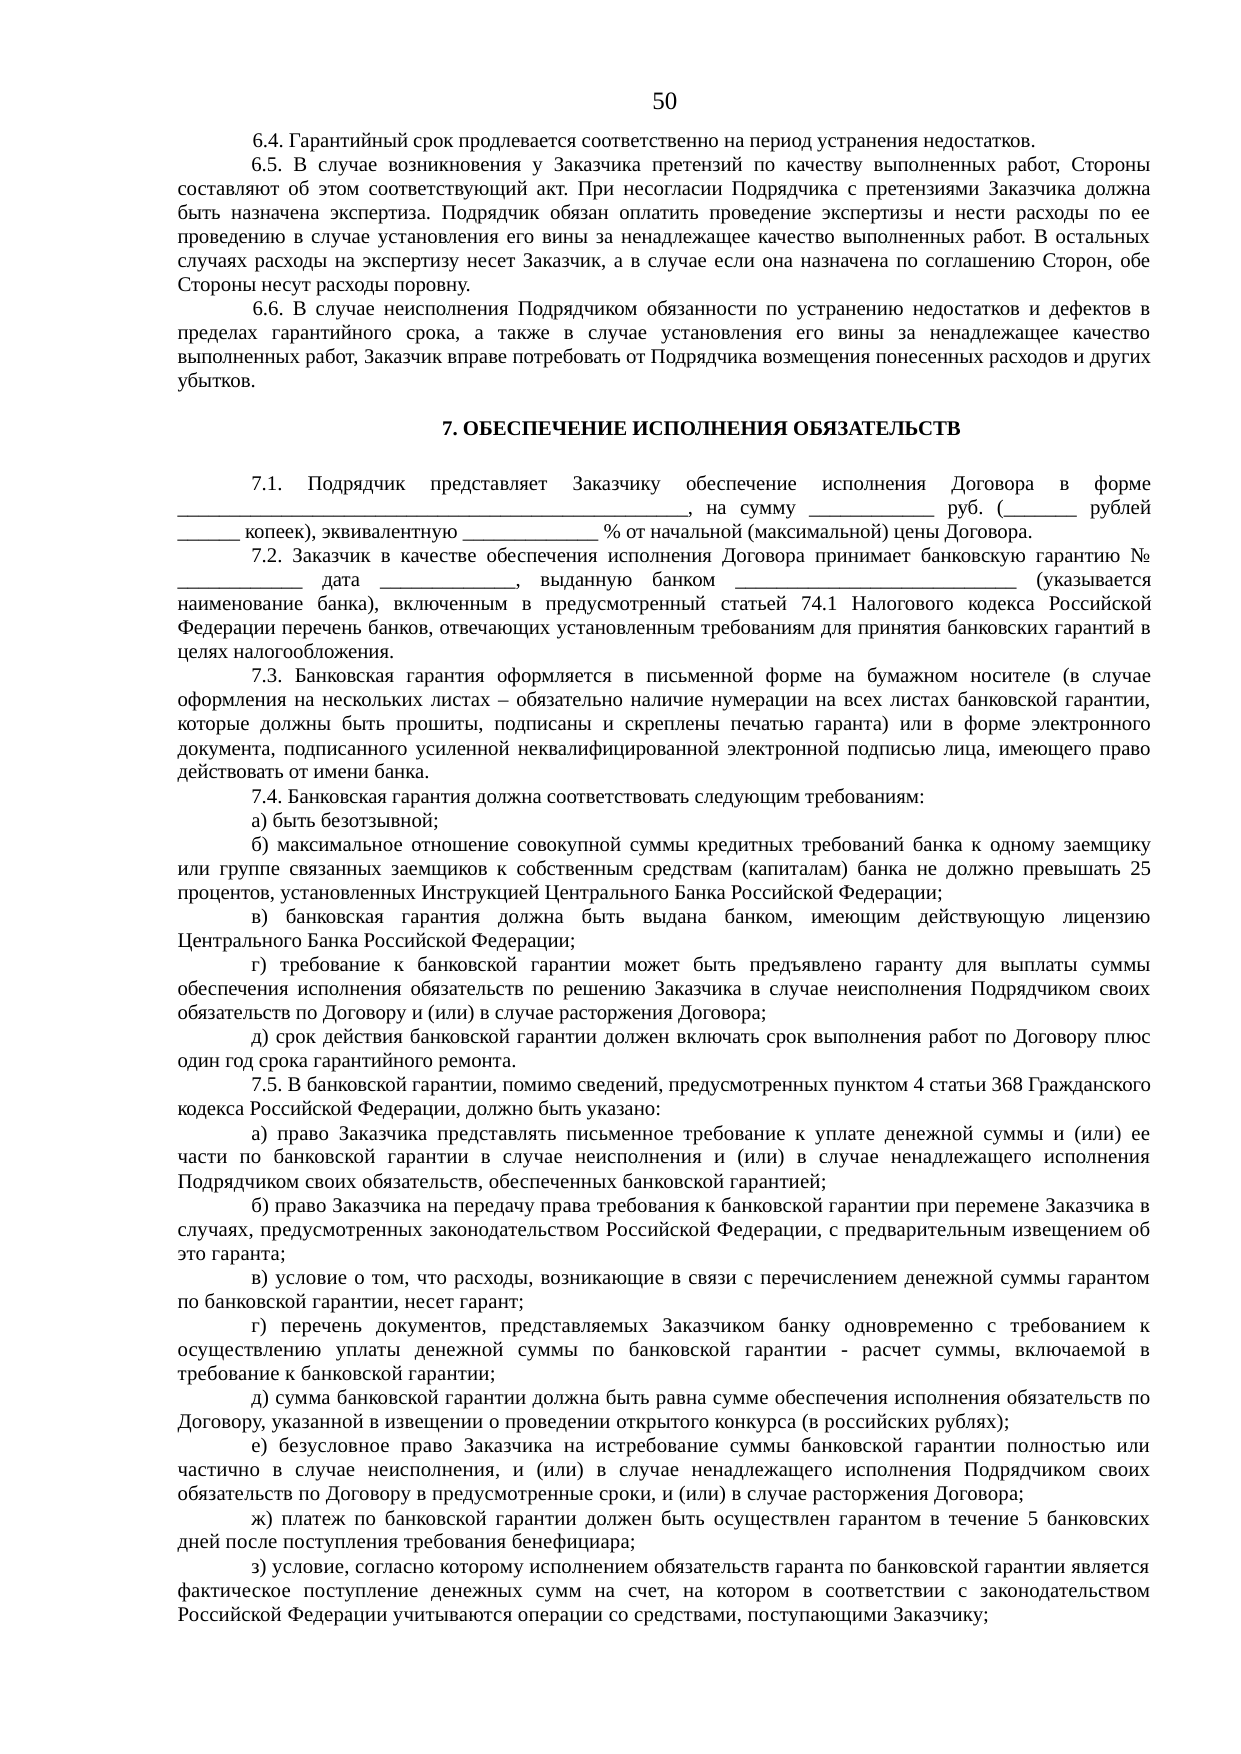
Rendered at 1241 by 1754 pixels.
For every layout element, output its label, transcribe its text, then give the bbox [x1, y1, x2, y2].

text г) перечень документов, представляемых Заказчиком банку одновременно с требованием к осуществлению уплаты денежной суммы по банковской гарантии - расчет суммы, включаемой в требование к банковской гарантии; [177, 1313, 1152, 1385]
text 7.3. Банковская гарантия оформляется в письменной форме на бумажном носителе (в случае оформления на нескольких листах – обязательно наличие нумерации на всех листах банковской гарантии, которые должны быть прошиты, подписаны и скреплены печатью гаранта) или в форме электронного документа, подписанного усиленной неквалифицированной электронной подписью лица, имеющего право действовать от имени банка. [177, 663, 1152, 783]
text з) условие, согласно которому исполнением обязательств гаранта по банковской гарантии является фактическое поступление денежных сумм на счет, на котором в соответствии с законодательством Российской Федерации учитываются операции со средствами, поступающими Заказчику; [177, 1553, 1152, 1626]
text в) условие о том, что расходы, возникающие в связи с перечислением денежной суммы гарантом по банковской гарантии, несет гарант; [177, 1265, 1152, 1313]
text 6.4. Гарантийный срок продлевается соответственно на период устранения недостатков. [177, 128, 1152, 152]
text ж) платеж по банковской гарантии должен быть осуществлен гарантом в течение 5 банковских дней после поступления требования бенефициара; [177, 1505, 1152, 1553]
text е) безусловное право Заказчика на истребование суммы банковской гарантии полностью или частично в случае неисполнения, и (или) в случае ненадлежащего исполнения Подрядчиком своих обязательств по Договору в предусмотренные сроки, и (или) в случае расторжения Договора; [177, 1433, 1152, 1505]
text д) сумма банковской гарантии должна быть равна сумме обеспечения исполнения обязательств по Договору, указанной в извещении о проведении открытого конкурса (в российских рублях); [177, 1385, 1152, 1433]
text 7.2. Заказчик в качестве обеспечения исполнения Договора принимает банковскую гарантию № ____________ дата _____________, выданную банком ___________________________ (указывается наименование банка), включенным в предусмотренный статьей 74.1 Налогового кодекса Российской Федерации перечень банков, отвечающих установленным требованиям для принятия банковских гарантий в целях налогообложения. [177, 543, 1152, 663]
text 7. ОБЕСПЕЧЕНИЕ ИСПОЛНЕНИЯ ОБЯЗАТЕЛЬСТВ [177, 416, 1152, 440]
text 6.6. В случае неисполнения Подрядчиком обязанности по устранению недостатков и дефектов в пределах гарантийного срока, а также в случае установления его вины за ненадлежащее качество выполненных работ, Заказчик вправе потребовать от Подрядчика возмещения понесенных расходов и других убытков. [177, 296, 1152, 392]
text г) требование к банковской гарантии может быть предъявлено гаранту для выплаты суммы обеспечения исполнения обязательств по решению Заказчика в случае неисполнения Подрядчиком своих обязательств по Договору и (или) в случае расторжения Договора; [177, 952, 1152, 1024]
text 7.1. Подрядчик представляет Заказчику обеспечение исполнения Договора в форме _________________________________________________, на сумму ____________ руб. (_______ рублей ______ копеек), эквивалентную _____________ % от начальной (максимальной) цены Договора. [177, 471, 1152, 543]
text д) срок действия банковской гарантии должен включать срок выполнения работ по Договору плюс один год срока гарантийного ремонта. [177, 1024, 1152, 1072]
text а) право Заказчика представлять письменное требование к уплате денежной суммы и (или) ее части по банковской гарантии в случае неисполнения и (или) в случае ненадлежащего исполнения Подрядчиком своих обязательств, обеспеченных банковской гарантией; [177, 1120, 1152, 1193]
text 6.5. В случае возникновения у Заказчика претензий по качеству выполненных работ, Стороны составляют об этом соответствующий акт. При несогласии Подрядчика с претензиями Заказчика должна быть назначена экспертиза. Подрядчик обязан оплатить проведение экспертизы и нести расходы по ее проведению в случае установления его вины за ненадлежащее качество выполненных работ. В остальных случаях расходы на экспертизу несет Заказчик, а в случае если она назначена по соглашению Сторон, обе Стороны несут расходы поровну. [177, 152, 1152, 296]
text в) банковская гарантия должна быть выдана банком, имеющим действующую лицензию Центрального Банка Российской Федерации; [177, 904, 1152, 952]
text б) право Заказчика на передачу права требования к банковской гарантии при перемене Заказчика в случаях, предусмотренных законодательством Российской Федерации, с предварительным извещением об это гаранта; [177, 1193, 1152, 1265]
text б) максимальное отношение совокупной суммы кредитных требований банка к одному заемщику или группе связанных заемщиков к собственным средствам (капиталам) банка не должно превышать 25 процентов, установленных Инструкцией Центрального Банка Российской Федерации; [177, 832, 1152, 904]
text 7.4. Банковская гарантия должна соответствовать следующим требованиям: [177, 783, 1152, 808]
text 7.5. В банковской гарантии, помимо сведений, предусмотренных пунктом 4 статьи 368 Гражданского кодекса Российской Федерации, должно быть указано: [177, 1072, 1152, 1120]
text а) быть безотзывной; [177, 808, 1152, 832]
